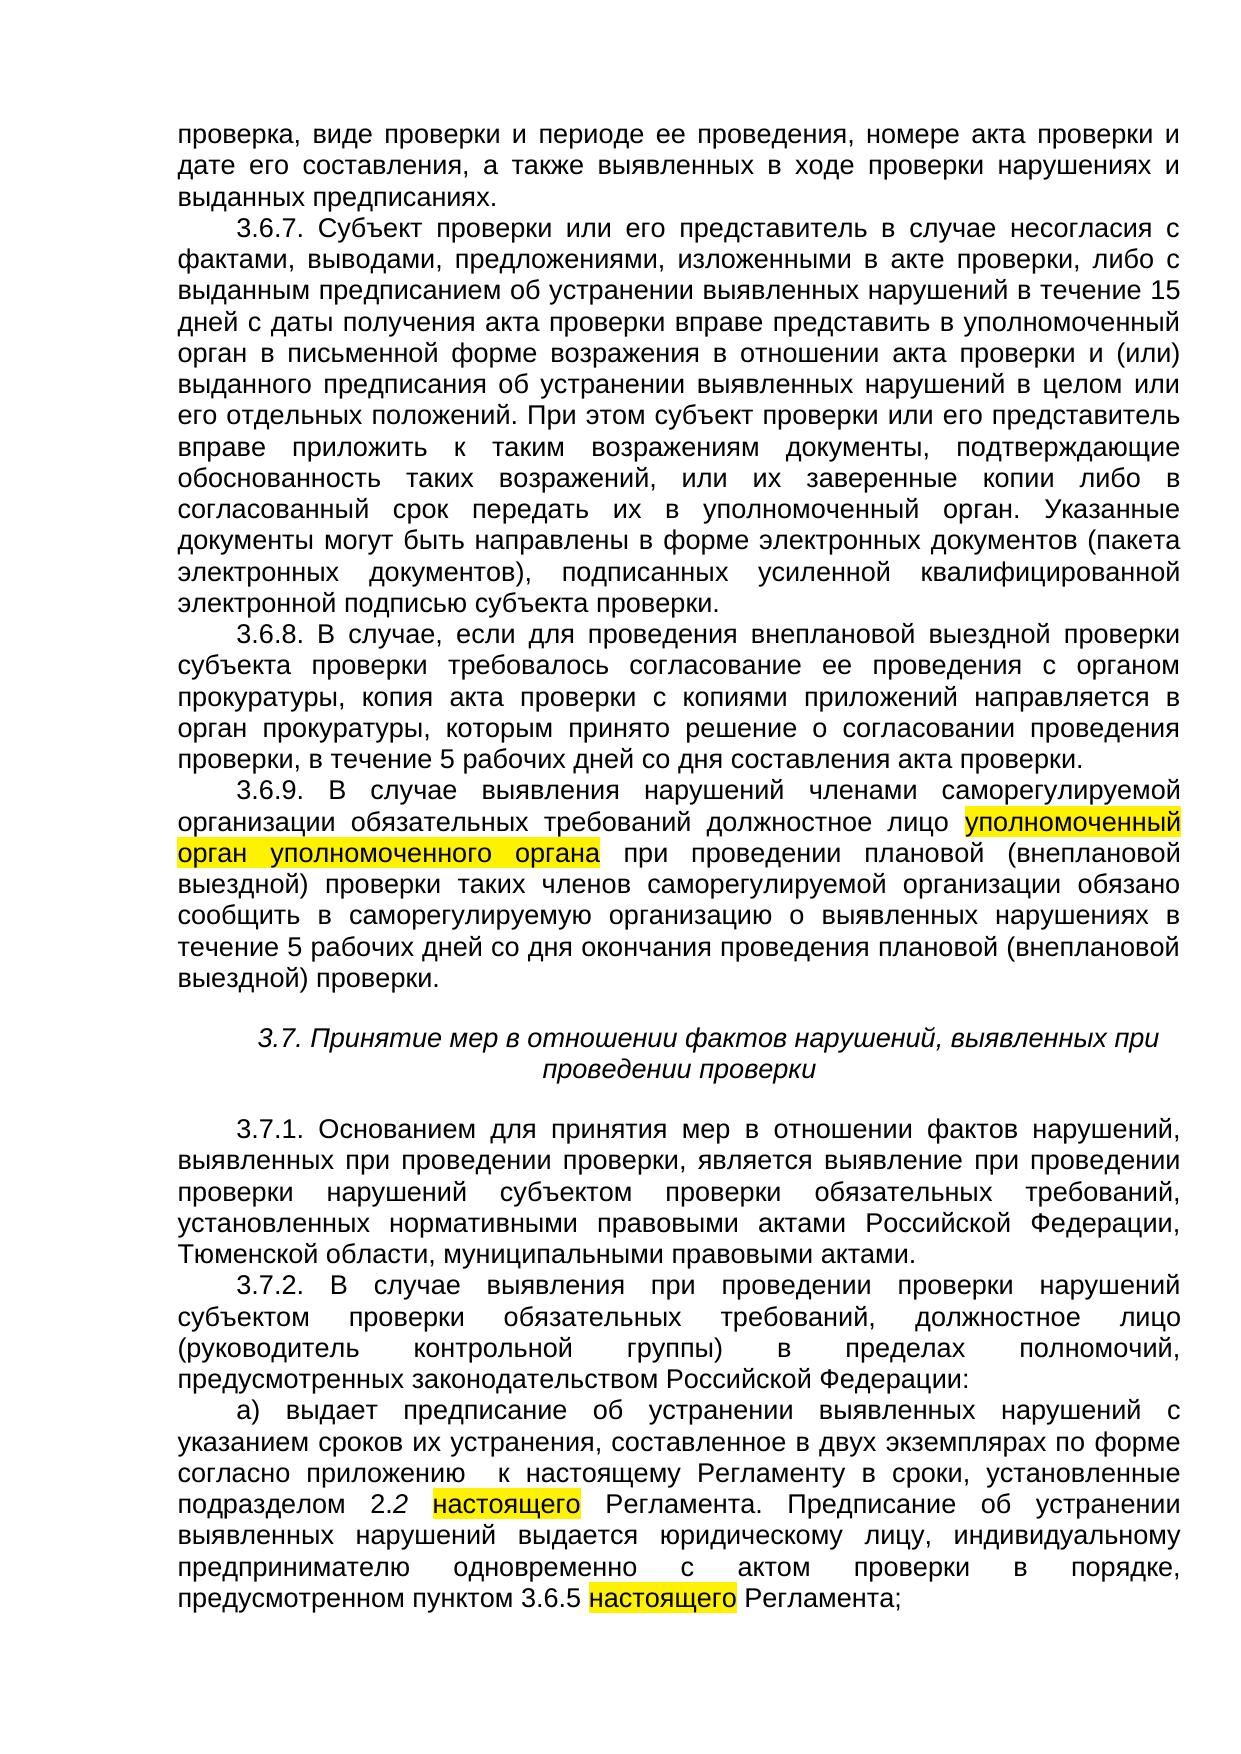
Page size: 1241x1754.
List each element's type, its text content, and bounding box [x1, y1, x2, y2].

text 3.7. Принятие мер в отношении фактов нарушений, выявленных при проведении проверки [177, 1022, 1181, 1084]
text 3.7.2. В случае выявления при проведении проверки нарушений субъектом проверки обязательных требований, должностное лицо (руководитель контрольной группы) в пределах полномочий, предусмотренных законодательством Российской Федерации: [177, 1269, 1181, 1332]
text 3.6.7. Субъект проверки или его представитель в случае несогласия с фактами, выводами, предложениями, изложенными в акте проверки, либо с выданным предписанием об устранении выявленных нарушений в течение 15 дней с даты получения акта проверки вправе представить в уполномоченный орган в письменной форме возражения в отношении акта проверки и (или) выданного предписания об устранении выявленных нарушений в целом или его отдельных положений. При этом субъект проверки или его представитель вправе приложить к таким возражениям документы, подтверждающие обоснованность таких возражений, или их заверенные копии либо в согласованный срок передать их в уполномоченный орган. Указанные документы могут быть направлены в форме электронных документов (пакета электронных документов), подписанных усиленной квалифицированной электронной подписью субъекта проверки. [177, 212, 1181, 618]
text 3.6.8. В случае, если для проведения внеплановой выездной проверки субъекта проверки требовалось согласование ее проведения с органом прокуратуры, копия акта проверки с копиями приложений направляется в орган прокуратуры, которым принято решение о согласовании проведения проверки, в течение 5 рабочих дней со дня составления акта проверки. [177, 618, 1181, 774]
text 3.7.1. Основанием для принятия мер в отношении фактов нарушений, выявленных при проведении проверки, является выявление при проведении проверки нарушений субъектом проверки обязательных требований, установленных нормативными правовыми актами Российской Федерации, Тюменской области, муниципальными правовыми актами. [177, 1113, 1181, 1269]
text а) выдает предписание об устранении выявленных нарушений с указанием сроков их устранения, составленное в двух экземплярах по форме согласно приложению к настоящему Регламенту в сроки, установленные подразделом 2.2 настоящего Регламента. Предписание об устранении выявленных нарушений выдается юридическому лицу, индивидуальному предпринимателю одновременно с актом проверки в порядке, предусмотренном пунктом 3.6.5 настоящего Регламента; [177, 1394, 1181, 1613]
text 3.6.9. В случае выявления нарушений членами саморегулируемой организации обязательных требований должностное лицо уполномоченный орган уполномоченного органа при проведении плановой (внеплановой выездной) проверки таких членов саморегулируемой организации обязано сообщить в саморегулируемую организацию о выявленных нарушениях в течение 5 рабочих дней со дня окончания проведения плановой (внеплановой выездной) проверки. [177, 931, 1181, 993]
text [177, 118, 1181, 212]
